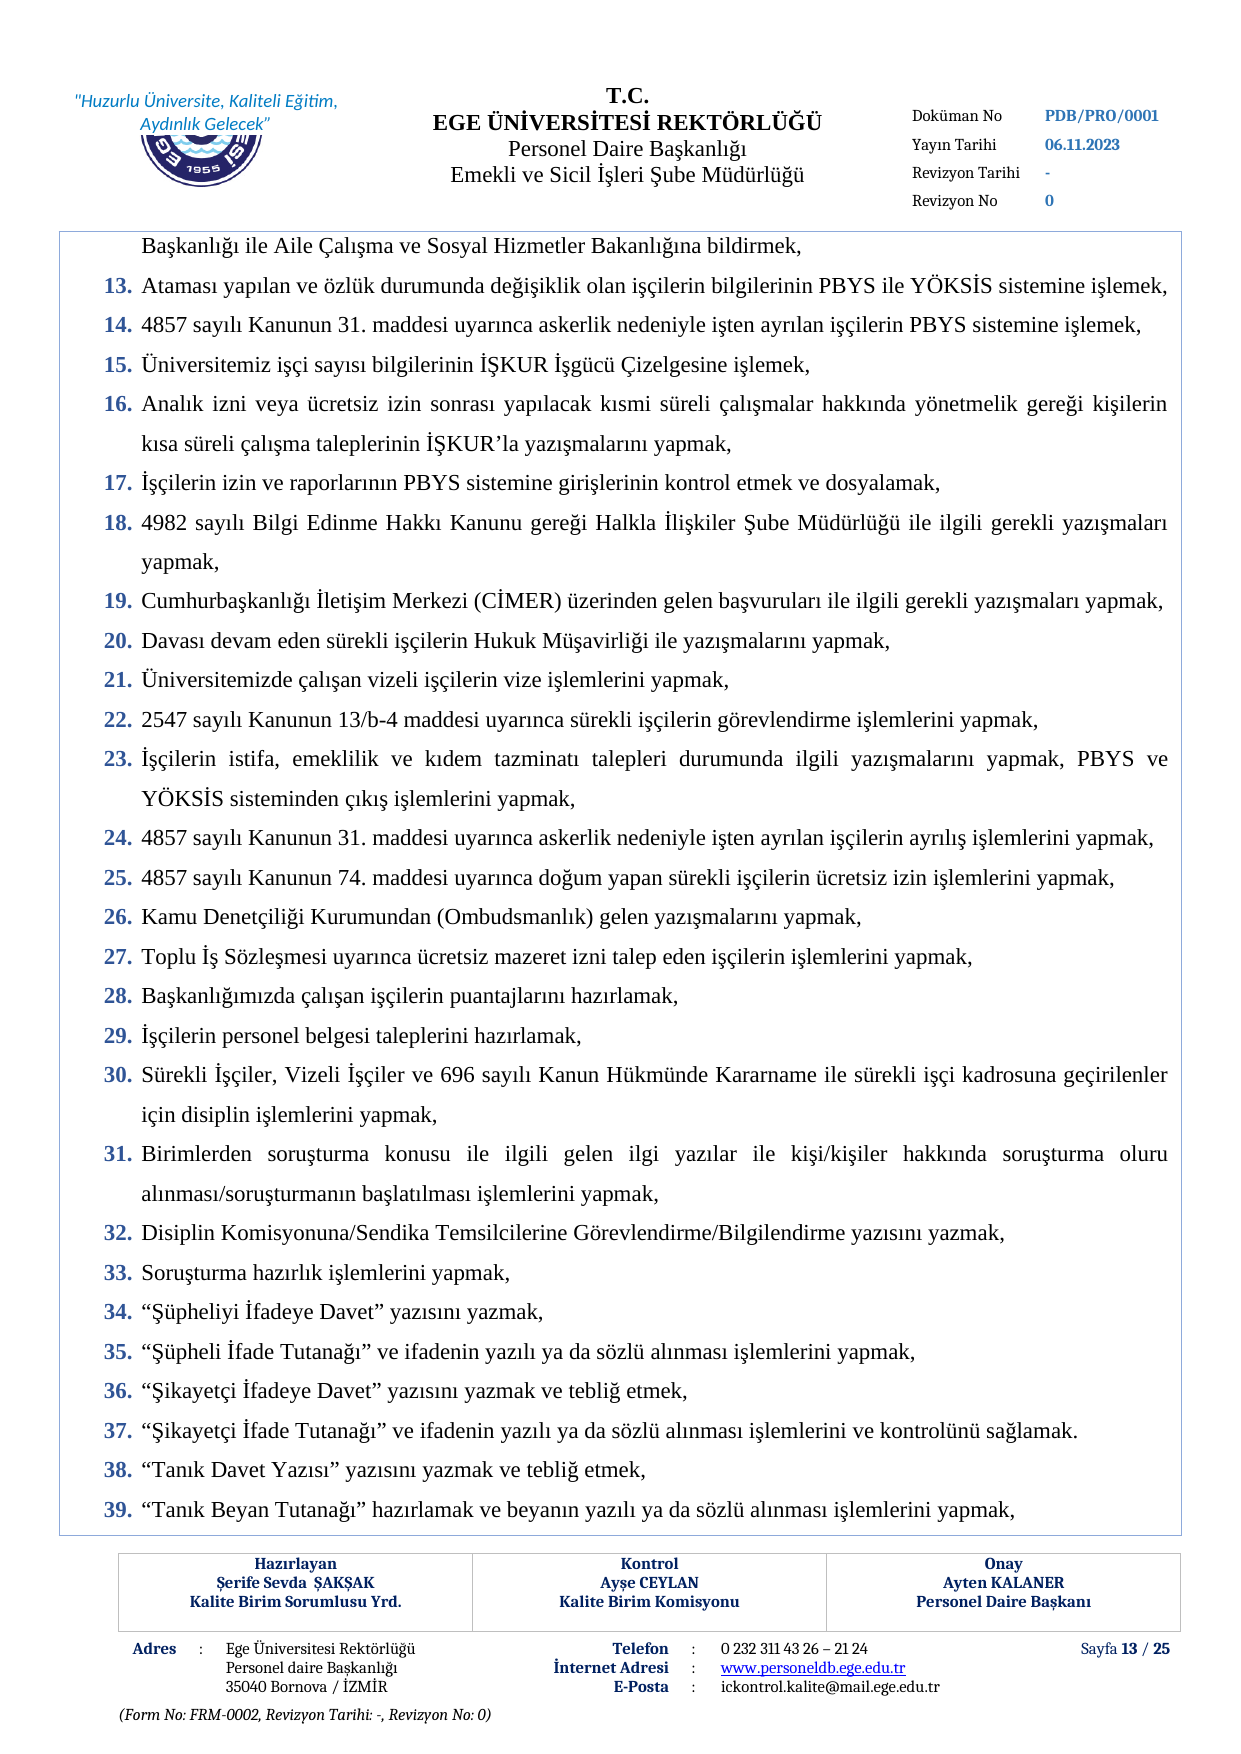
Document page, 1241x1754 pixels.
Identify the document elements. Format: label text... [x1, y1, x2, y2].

picture [133, 135, 269, 194]
